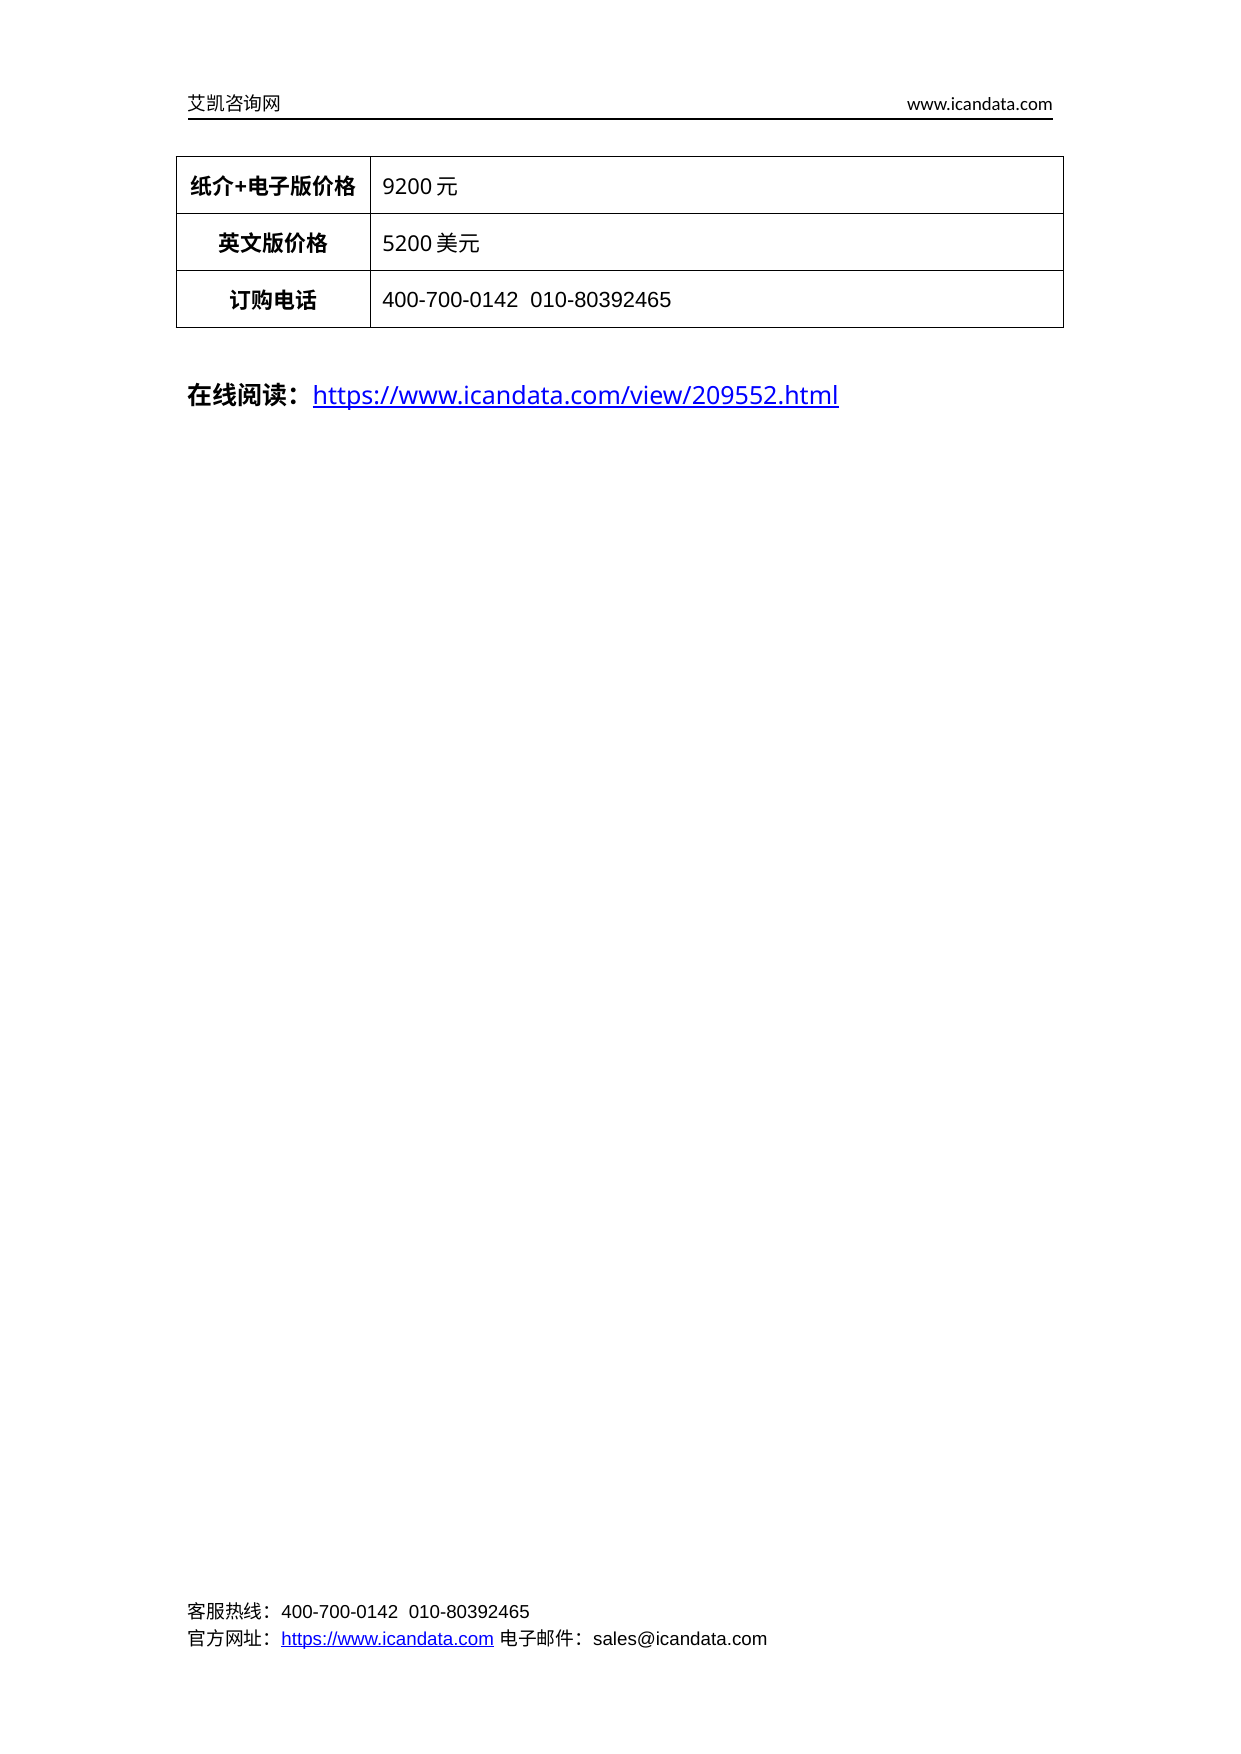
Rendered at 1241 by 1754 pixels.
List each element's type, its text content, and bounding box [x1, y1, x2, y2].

table_cell 400-700-0142 010-80392465 [371, 271, 1063, 327]
table_cell 英文版价格 [177, 214, 370, 270]
table_cell 9200元 [371, 157, 1063, 213]
table_cell 5200美元 [371, 214, 1063, 270]
table_cell 纸介+电子版价格 [177, 157, 370, 213]
table_cell 订购电话 [177, 271, 370, 327]
text 在线阅读：https://www.icandata.com/view/209552.html [187, 361, 1053, 426]
